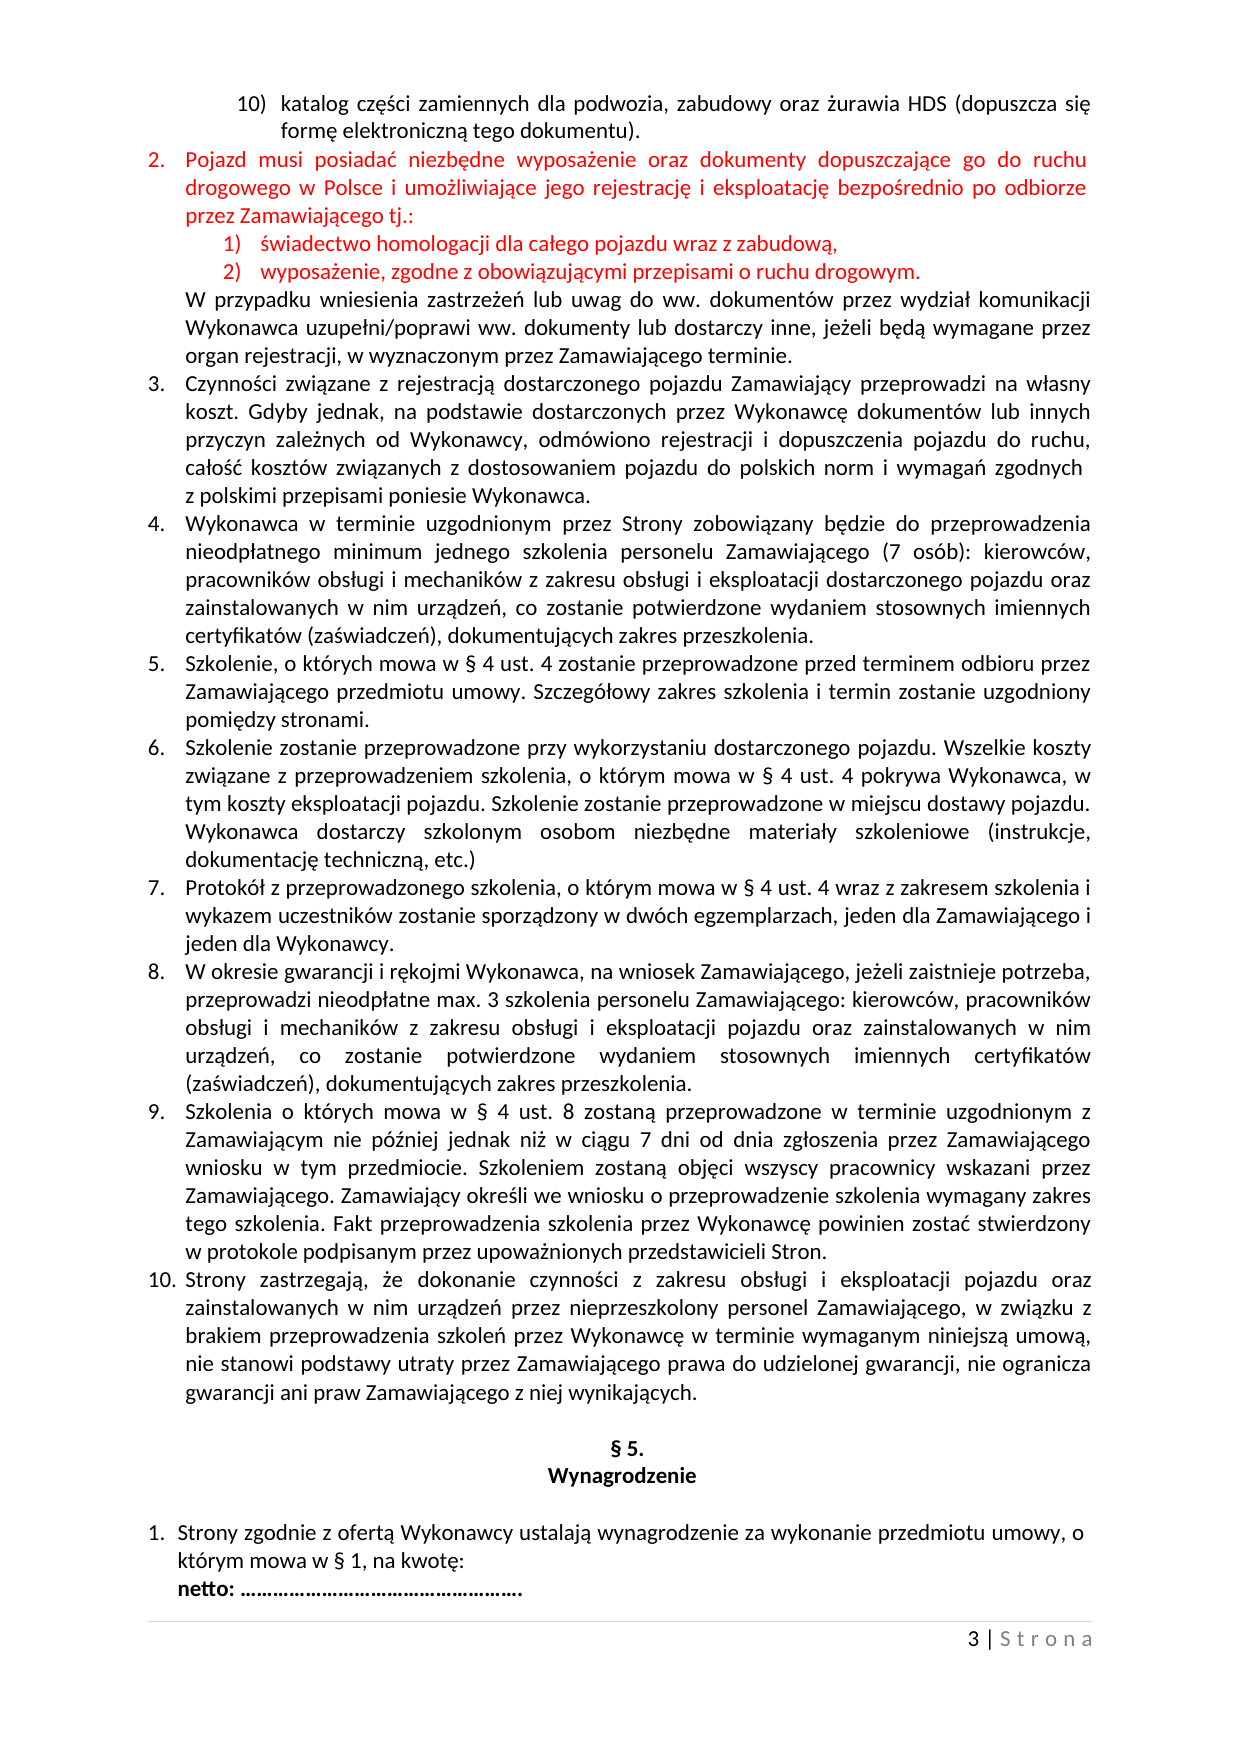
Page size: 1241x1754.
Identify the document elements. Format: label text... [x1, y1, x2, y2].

list Strony zgodnie z ofertą Wykonawcy ustalają wynagrodzenie za wykonanie przedmiotu umowy, o którym mowa w § 1, na kwotę: [148, 1518, 1086, 1574]
list Wykonawca w terminie uzgodnionym przez Strony zobowiązany będzie do przeprowadzenia nieodpłatnego minimum jednego szkolenia personelu Zamawiającego (7 osób): kierowców, pracowników obsługi i mechaników z zakresu obsługi i eksploatacji dostarczonego pojazdu oraz zainstalowanych w nim urządzeń, co zostanie potwierdzone wydaniem stosownych imiennych certyfikatów (zaświadczeń), dokumentujących zakres przeszkolenia. [148, 509, 1092, 649]
list katalog części zamiennych dla podwozia, zabudowy oraz żurawia HDS (dopuszcza się formę elektroniczną tego dokumentu). [236, 89, 1092, 145]
text § 5. [610, 1434, 1092, 1462]
list Pojazd musi posiadać niezbędne wyposażenie oraz dokumenty dopuszczające go do ruchu drogowego w Polsce i umożliwiające jego rejestrację i eksploatację bezpośrednio po odbiorze przez Zamawiającego tj.: [148, 145, 1088, 229]
text Wynagrodzenie [548, 1462, 1092, 1490]
list Czynności związane z rejestracją dostarczonego pojazdu Zamawiający przeprowadzi na własny koszt. Gdyby jednak, na podstawie dostarczonych przez Wykonawcę dokumentów lub innych przyczyn zależnych od Wykonawcy, odmówiono rejestracji i dopuszczenia pojazdu do ruchu, całość kosztów związanych z dostosowaniem pojazdu do polskich norm i wymagań zgodnych z polskimi przepisami poniesie Wykonawca. [148, 369, 1092, 509]
list Protokół z przeprowadzonego szkolenia, o którym mowa w § 4 ust. 4 wraz z zakresem szkolenia i wykazem uczestników zostanie sporządzony w dwóch egzemplarzach, jeden dla Zamawiającego i jeden dla Wykonawcy. [148, 873, 1092, 957]
list świadectwo homologacji dla całego pojazdu wraz z zabudową, [223, 229, 1088, 257]
list Szkolenie zostanie przeprowadzone przy wykorzystaniu dostarczonego pojazdu. Wszelkie koszty związane z przeprowadzeniem szkolenia, o którym mowa w § 4 ust. 4 pokrywa Wykonawca, w tym koszty eksploatacji pojazdu. Szkolenie zostanie przeprowadzone w miejscu dostawy pojazdu. Wykonawca dostarczy szkolonym osobom niezbędne materiały szkoleniowe (instrukcje, dokumentację techniczną, etc.) [148, 733, 1092, 873]
list wyposażenie, zgodne z obowiązującymi przepisami o ruchu drogowym. [223, 257, 1088, 285]
text netto: ……………………………………………. [177, 1574, 1086, 1602]
list W przypadku wniesienia zastrzeżeń lub uwag do ww. dokumentów przez wydział komunikacji Wykonawca uzupełni/poprawi ww. dokumenty lub dostarczy inne, jeżeli będą wymagane przez organ rejestracji, w wyznaczonym przez Zamawiającego terminie. [185, 285, 1092, 369]
list Szkolenia o których mowa w § 4 ust. 8 zostaną przeprowadzone w terminie uzgodnionym z Zamawiającym nie później jednak niż w ciągu 7 dni od dnia zgłoszenia przez Zamawiającego wniosku w tym przedmiocie. Szkoleniem zostaną objęci wszyscy pracownicy wskazani przez Zamawiającego. Zamawiający określi we wniosku o przeprowadzenie szkolenia wymagany zakres tego szkolenia. Fakt przeprowadzenia szkolenia przez Wykonawcę powinien zostać stwierdzony w protokole podpisanym przez upoważnionych przedstawicieli Stron. [148, 1097, 1092, 1266]
list Strony zastrzegają, że dokonanie czynności z zakresu obsługi i eksploatacji pojazdu oraz zainstalowanych w nim urządzeń przez nieprzeszkolony personel Zamawiającego, w związku z brakiem przeprowadzenia szkoleń przez Wykonawcę w terminie wymaganym niniejszą umową, nie stanowi podstawy utraty przez Zamawiającego prawa do udzielonej gwarancji, nie ogranicza gwarancji ani praw Zamawiającego z niej wynikających. [148, 1266, 1092, 1406]
list W okresie gwarancji i rękojmi Wykonawca, na wniosek Zamawiającego, jeżeli zaistnieje potrzeba, przeprowadzi nieodpłatne max. 3 szkolenia personelu Zamawiającego: kierowców, pracowników obsługi i mechaników z zakresu obsługi i eksploatacji pojazdu oraz zainstalowanych w nim urządzeń, co zostanie potwierdzone wydaniem stosownych imiennych certyfikatów (zaświadczeń), dokumentujących zakres przeszkolenia. [148, 957, 1092, 1097]
list Szkolenie, o których mowa w § 4 ust. 4 zostanie przeprowadzone przed terminem odbioru przez Zamawiającego przedmiotu umowy. Szczegółowy zakres szkolenia i termin zostanie uzgodniony pomiędzy stronami. [148, 649, 1092, 733]
